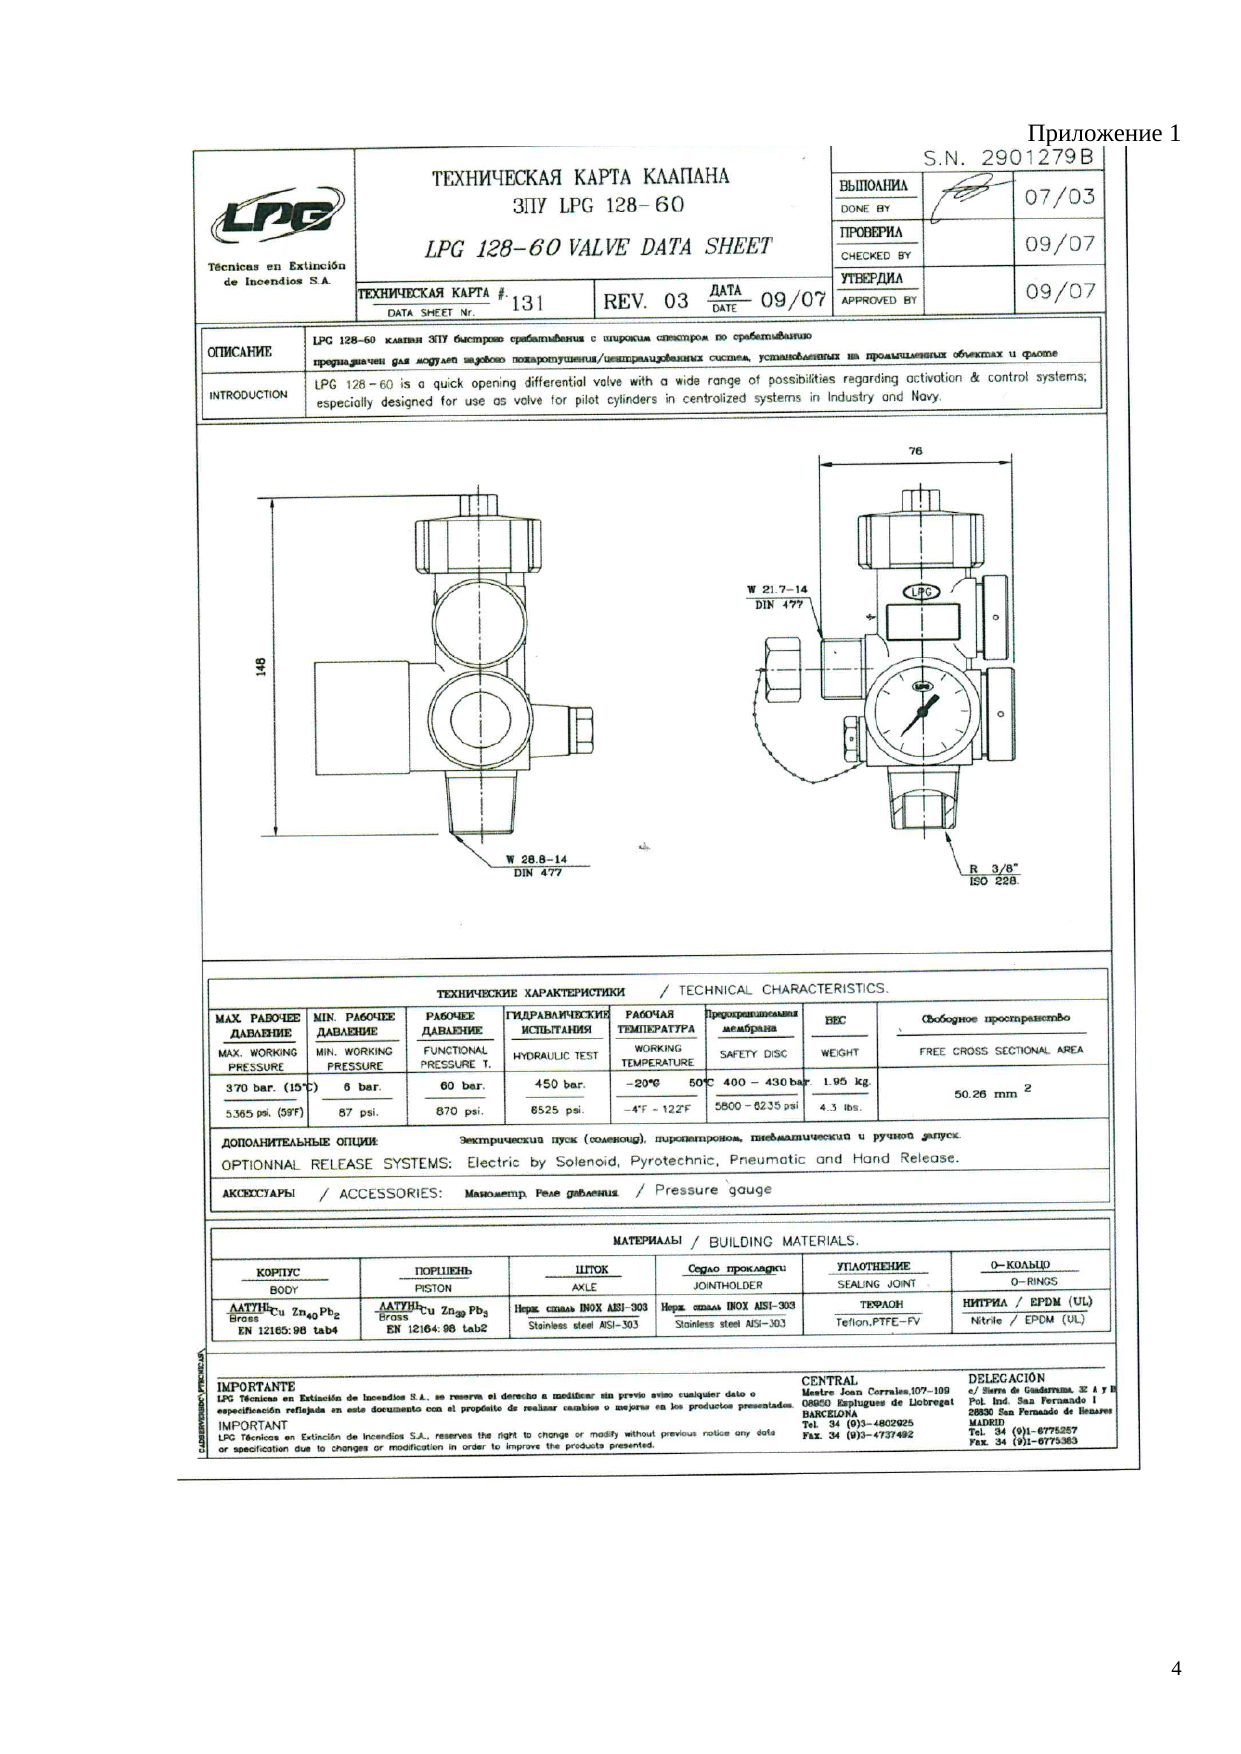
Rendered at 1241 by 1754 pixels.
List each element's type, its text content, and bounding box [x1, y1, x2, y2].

text Приложение 1 [177, 118, 1181, 147]
